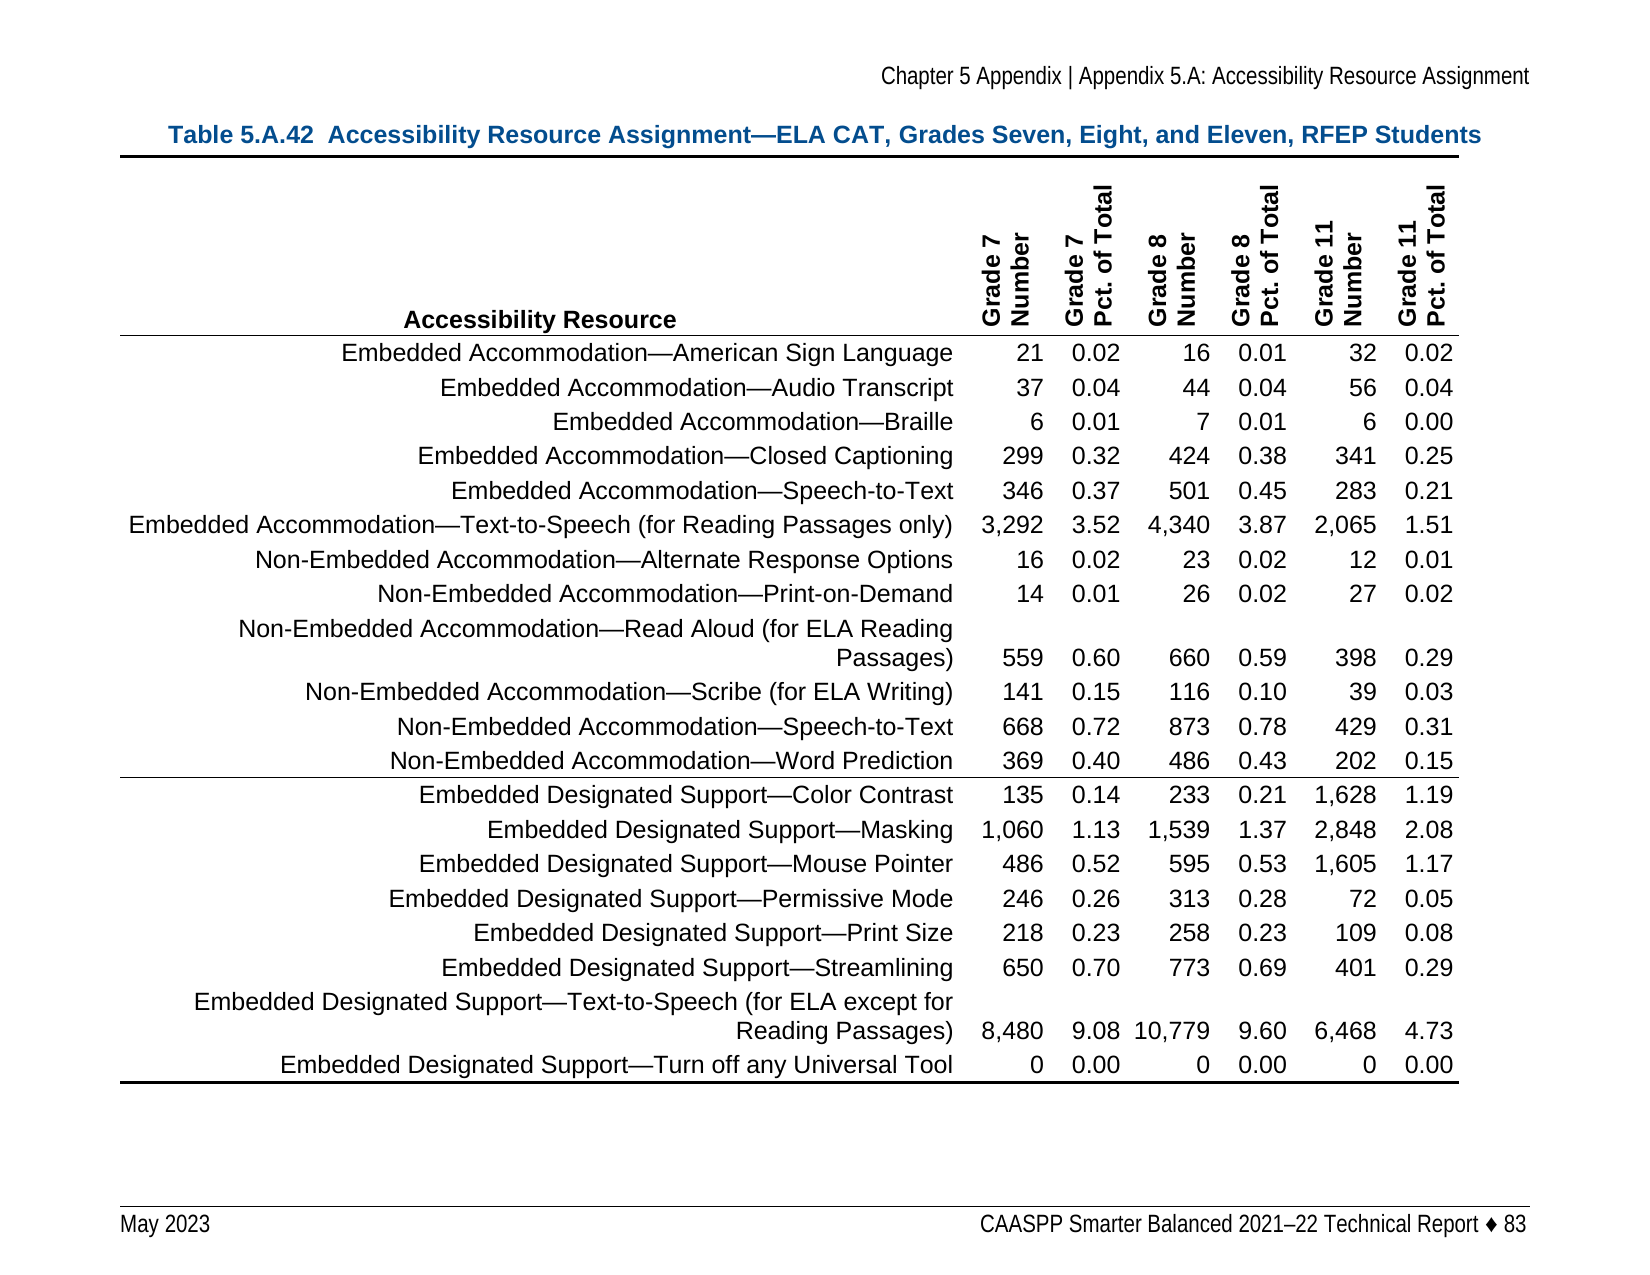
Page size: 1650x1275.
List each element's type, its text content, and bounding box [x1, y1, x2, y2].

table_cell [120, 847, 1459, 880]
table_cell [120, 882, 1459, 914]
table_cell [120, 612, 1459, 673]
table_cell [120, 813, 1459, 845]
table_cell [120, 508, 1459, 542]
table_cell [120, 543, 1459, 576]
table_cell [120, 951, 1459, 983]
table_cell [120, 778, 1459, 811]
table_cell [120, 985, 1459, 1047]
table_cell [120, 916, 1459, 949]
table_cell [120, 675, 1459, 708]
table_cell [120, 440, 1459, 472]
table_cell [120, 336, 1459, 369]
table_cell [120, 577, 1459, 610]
text Table 5.A. Accessibility Resource Assignment—ELA CAT, Grades Seven, Eight, and Eleven, RFEP Students [120, 120, 1530, 149]
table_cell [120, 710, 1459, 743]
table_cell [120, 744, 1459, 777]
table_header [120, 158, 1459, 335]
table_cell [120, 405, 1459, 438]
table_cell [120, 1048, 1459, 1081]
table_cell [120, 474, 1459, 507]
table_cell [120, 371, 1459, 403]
